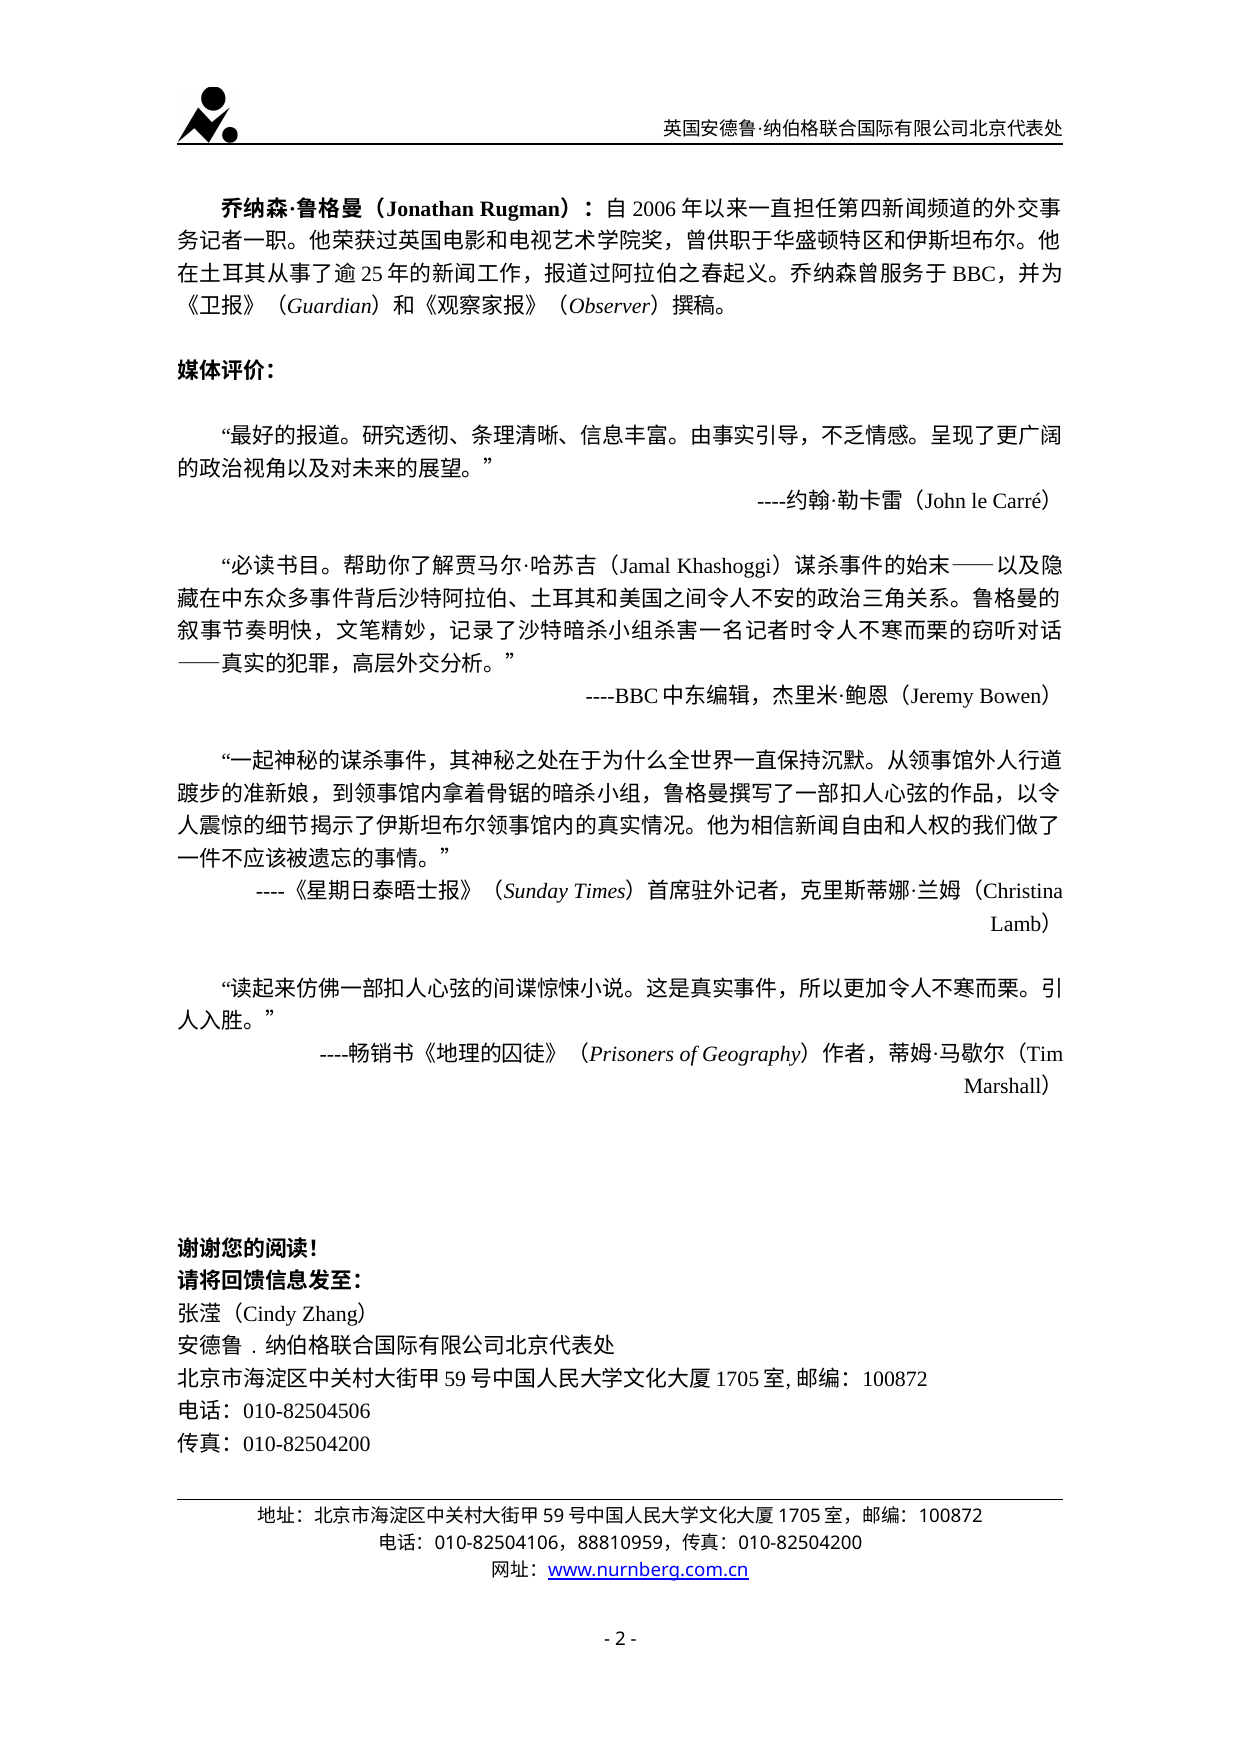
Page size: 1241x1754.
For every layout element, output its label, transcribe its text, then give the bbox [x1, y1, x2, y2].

text 乔纳森·鲁格曼（Jonathan Rugman）：自2006年以来一直担任第四新闻频道的外交事务记者一职。他荣获过英国电影和电视艺术学院奖，曾供职于华盛顿特区和伊斯坦布尔。他在土耳其从事了逾25年的新闻工作，报道过阿拉伯之春起义。乔纳森曾服务于BBC，并为《卫报》（Guardian）和《观察家报》（Observer）撰稿。 [177, 190, 1063, 320]
text ----约翰·勒卡雷（John le Carré） [177, 483, 1063, 515]
text 安德鲁﹒纳伯格联合国际有限公司北京代表处 [177, 1328, 1063, 1360]
text 张滢（Cindy Zhang） [177, 1295, 1063, 1328]
text ----BBC中东编辑，杰里米·鲍恩（Jeremy Bowen） [177, 678, 1063, 710]
text “最好的报道。研究透彻、条理清晰、信息丰富。由事实引导，不乏情感。呈现了更广阔的政治视角以及对未来的展望。” [177, 418, 1063, 483]
text 谢谢您的阅读！ [177, 1230, 1063, 1263]
picture [177, 87, 238, 143]
text ----《星期日泰晤士报》（Sunday Times）首席驻外记者，克里斯蒂娜·兰姆（Christina Lamb） [177, 873, 1063, 938]
text 北京市海淀区中关村大街甲59号中国人民大学文化大厦1705室, 邮编：100872 [177, 1360, 1063, 1393]
text 媒体评价： [177, 353, 1063, 385]
text “一起神秘的谋杀事件，其神秘之处在于为什么全世界一直保持沉默。从领事馆外人行道踱步的准新娘，到领事馆内拿着骨锯的暗杀小组，鲁格曼撰写了一部扣人心弦的作品，以令人震惊的细节揭示了伊斯坦布尔领事馆内的真实情况。他为相信新闻自由和人权的我们做了一件不应该被遗忘的事情。” [177, 743, 1063, 873]
text “必读书目。帮助你了解贾马尔·哈苏吉（Jamal Khashoggi）谋杀事件的始末——以及隐藏在中东众多事件背后沙特阿拉伯、土耳其和美国之间令人不安的政治三角关系。鲁格曼的叙事节奏明快，文笔精妙，记录了沙特暗杀小组杀害一名记者时令人不寒而栗的窃听对话——真实的犯罪，高层外交分析。” [177, 548, 1063, 678]
text ----畅销书《地理的囚徒》（Prisoners of Geography）作者，蒂姆·马歇尔（Tim Marshall） [177, 1035, 1063, 1100]
text 请将回馈信息发至： [177, 1263, 1063, 1295]
text “读起来仿佛一部扣人心弦的间谍惊悚小说。这是真实事件，所以更加令人不寒而栗。引人入胜。” [177, 970, 1063, 1035]
text 传真：010-82504200 [177, 1425, 1063, 1458]
text 电话：010-82504506 [177, 1393, 1063, 1425]
